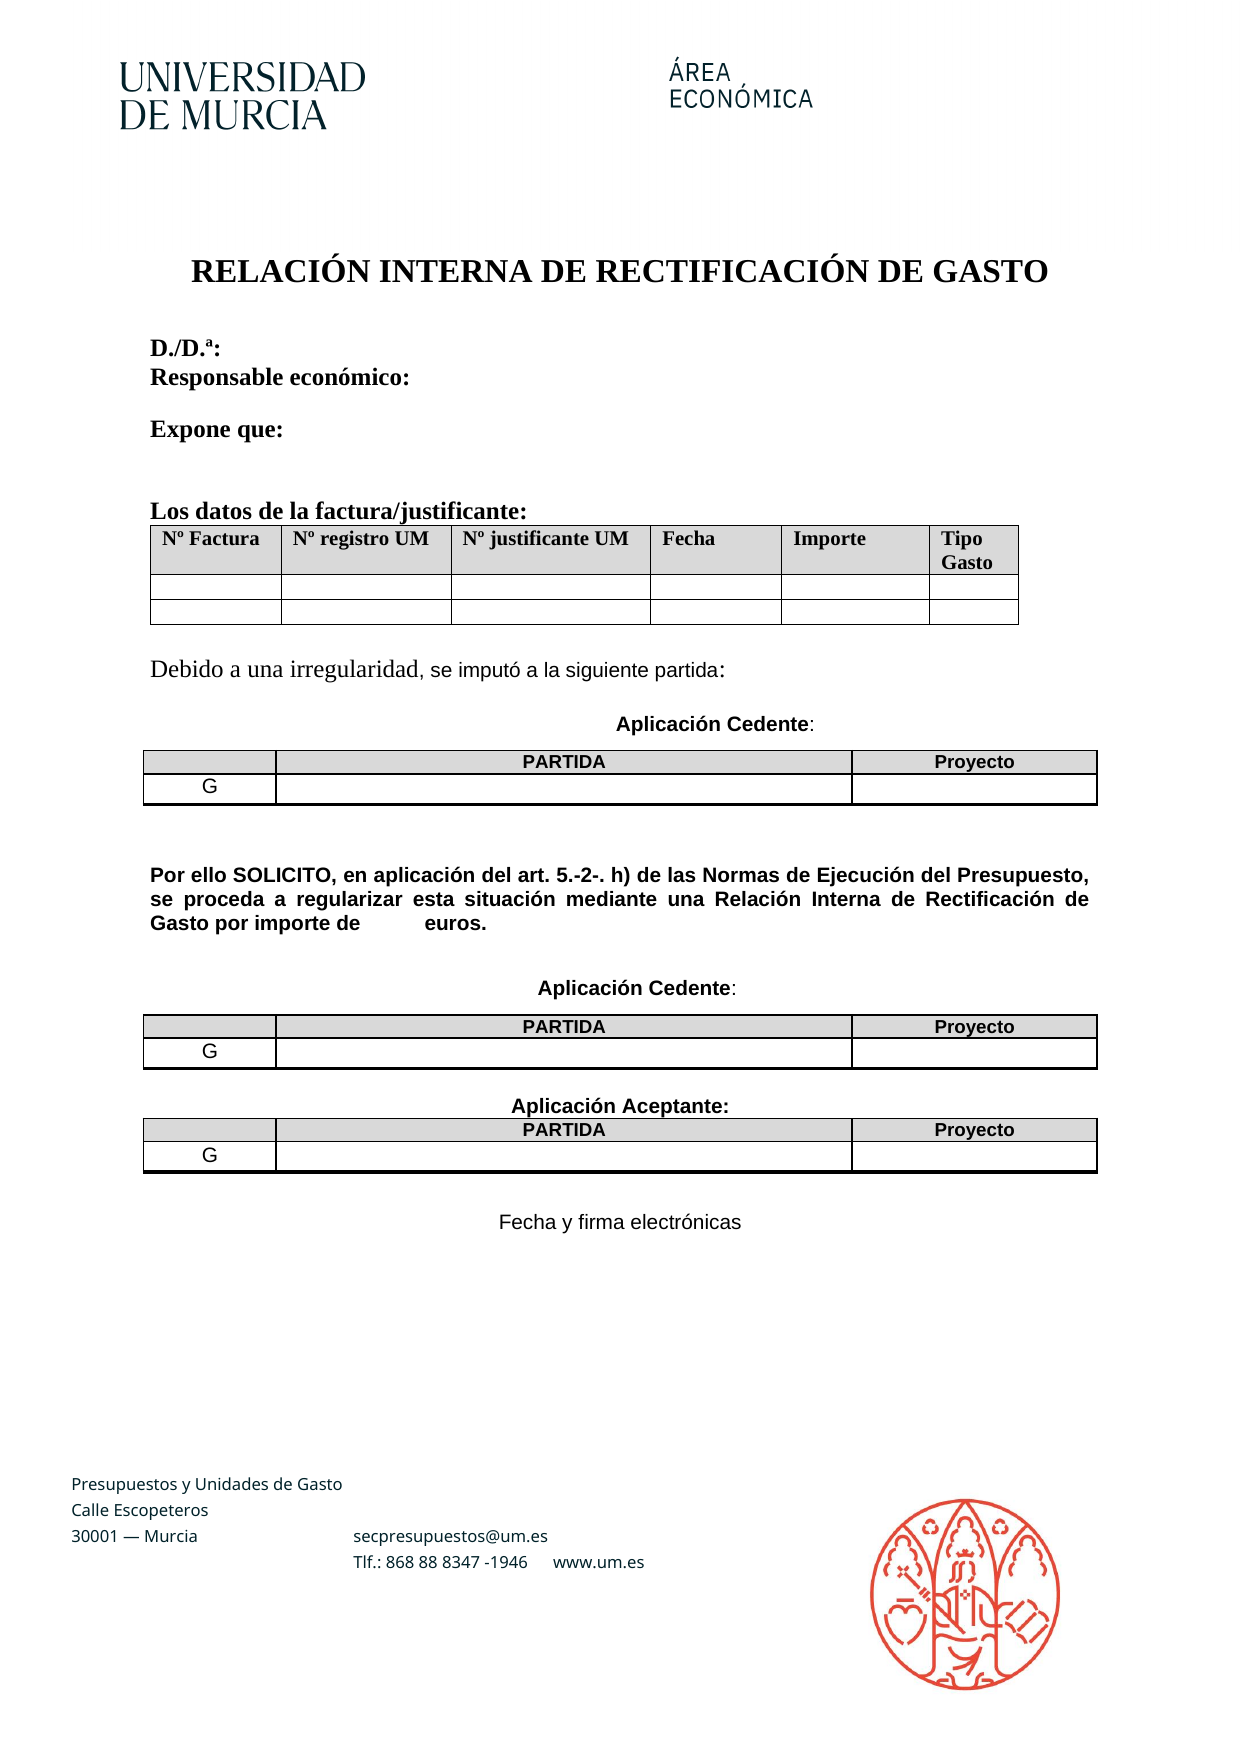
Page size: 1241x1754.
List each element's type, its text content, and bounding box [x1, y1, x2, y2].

table_header Nº justificante UM [452, 526, 650, 574]
table_cell [452, 575, 650, 599]
table_cell [930, 600, 1018, 624]
table_cell G [144, 1039, 275, 1067]
table_cell Proyecto [853, 1016, 1096, 1037]
table_header Nº registro UM [282, 526, 451, 574]
picture [65, 1, 1240, 252]
table_cell [853, 1142, 1096, 1170]
table_cell [282, 575, 451, 599]
table_cell PARTIDA [277, 751, 851, 773]
table_cell G [144, 775, 275, 802]
table_header PARTIDA [277, 1119, 851, 1141]
table_header Tipo Gasto [930, 526, 1018, 574]
text Aplicación Aceptante: [150, 1094, 1090, 1118]
table_header Proyecto [853, 1119, 1096, 1141]
table_cell Proyecto [853, 751, 1096, 773]
table_header Nº Factura [151, 526, 281, 574]
text Responsable económico: [150, 362, 1090, 391]
text Fecha y firma electrónicas [150, 1209, 1090, 1233]
table_cell [452, 600, 650, 624]
table_cell [782, 575, 929, 599]
table_cell [151, 600, 281, 624]
table_cell G [144, 1142, 275, 1170]
table_cell [782, 600, 929, 624]
text Los datos de la factura/justificante: [150, 496, 1090, 525]
table_cell [277, 775, 851, 802]
text D./D.ª: [150, 333, 1090, 362]
table_cell [144, 1016, 275, 1037]
table_cell [277, 1142, 851, 1170]
table_cell [282, 600, 451, 624]
table_cell [151, 575, 281, 599]
text Expone que: [150, 414, 1090, 443]
text RELACIÓN INTERNA DE RECTIFICACIÓN DE GASTO [150, 33, 1090, 290]
table_cell [651, 575, 781, 599]
table_header Importe [782, 526, 929, 574]
text Debido a una irregularidad, se imputó a la siguiente partida: [150, 654, 1090, 683]
table_header [144, 1119, 275, 1141]
table_cell [853, 775, 1096, 802]
table_cell [144, 751, 275, 773]
table_header Fecha [651, 526, 781, 574]
table_cell [853, 1039, 1096, 1067]
table_cell [930, 575, 1018, 599]
picture [539, 1445, 1124, 1744]
text Por ello SOLICITO, en aplicación del art. 5.-2-. h) de las Normas de Ejecución del Presupuesto, se proceda a regularizar esta situación mediante una Relación Interna de Rectificación de Gasto por importe de euros. [150, 863, 1090, 935]
table_cell PARTIDA [277, 1016, 851, 1037]
table_header Aplicación Cedente: [530, 976, 900, 1014]
table_cell [277, 1039, 851, 1067]
table_header Aplicación Cedente: [530, 711, 900, 750]
table_cell [651, 600, 781, 624]
